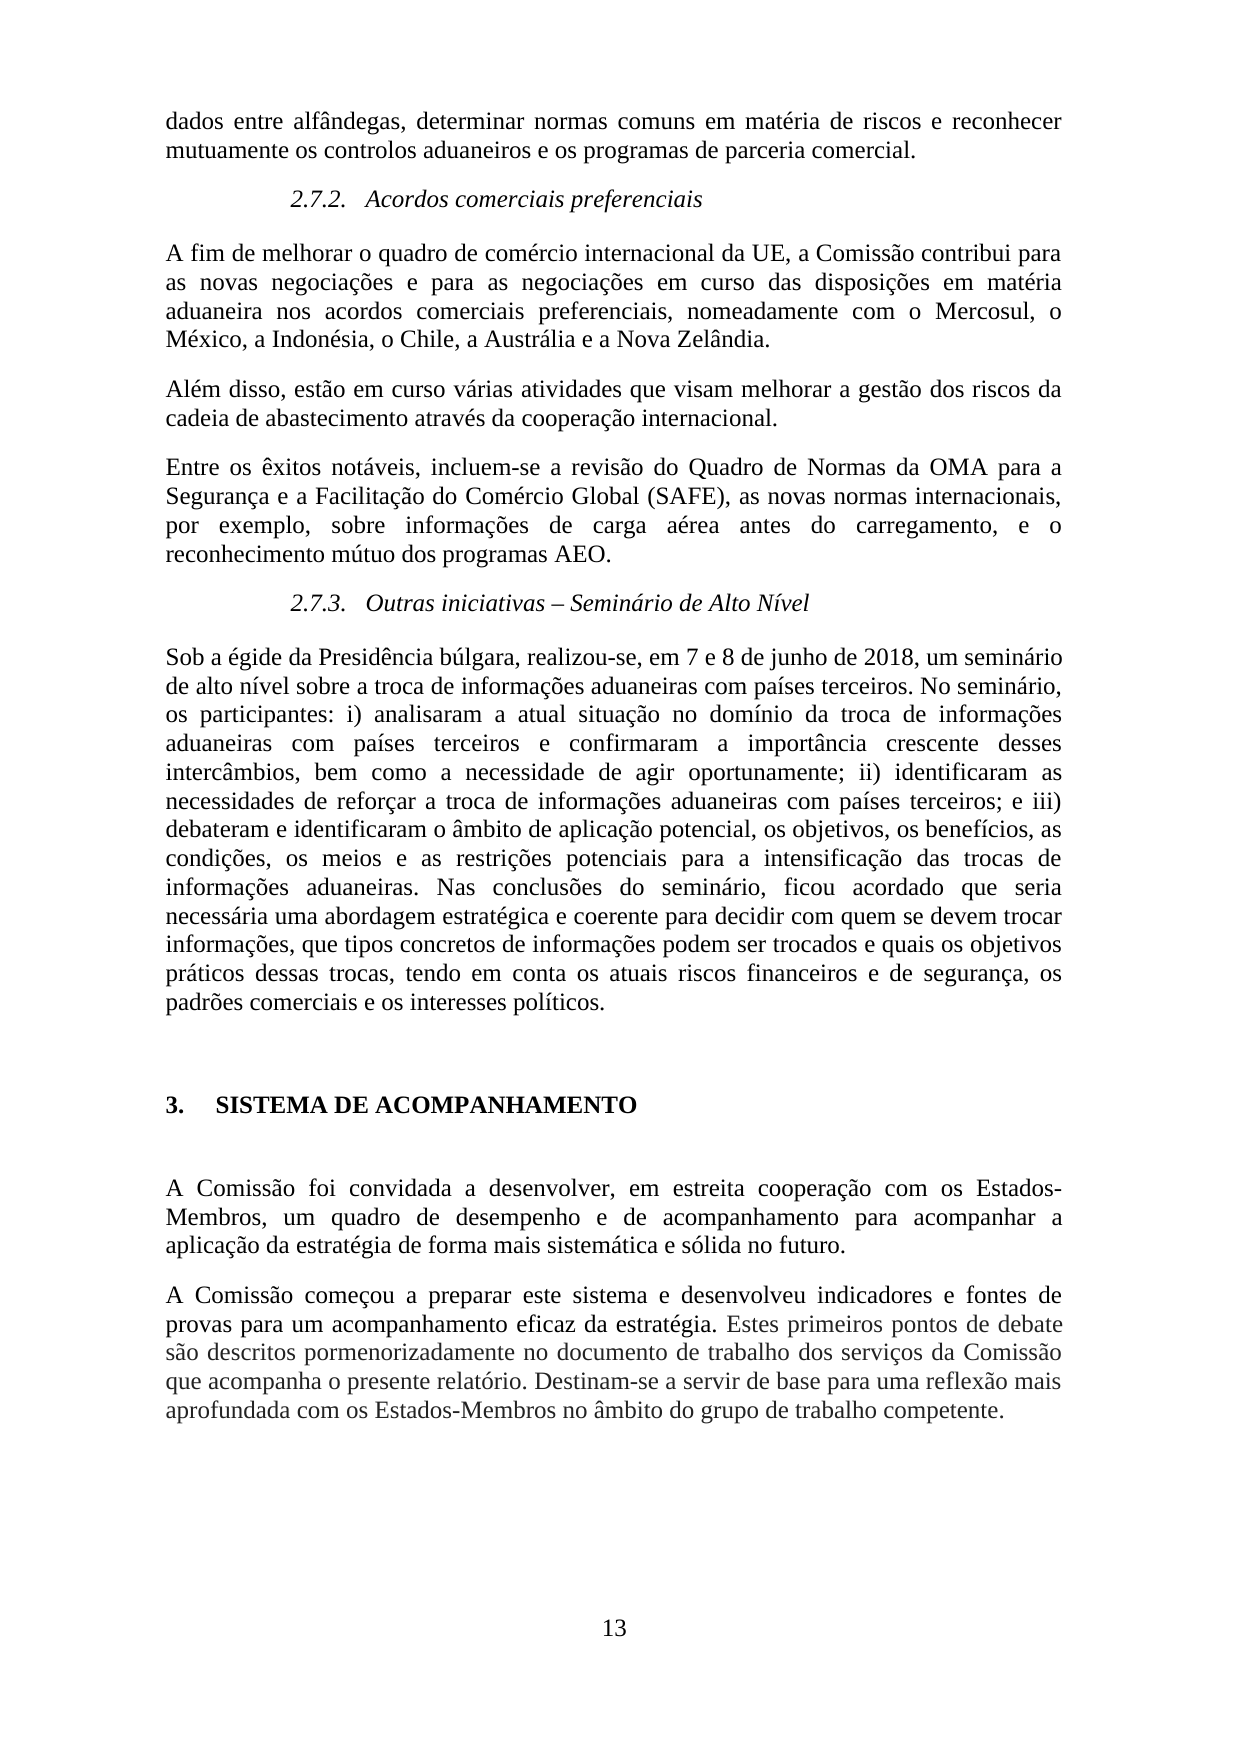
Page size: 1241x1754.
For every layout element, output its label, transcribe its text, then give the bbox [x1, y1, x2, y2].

subtitle Acordos comerciais preferenciais [290, 184, 1063, 213]
text A Comissão começou a preparar este sistema e desenvolveu indicadores e fontes de provas para um acompanhamento eficaz da estratégia. Estes primeiros pontos de debate são descritos pormenorizadamente no documento de trabalho dos serviços da Comissão que acompanha o presente relatório. Destinam-se a servir de base para uma reflexão mais aprofundada com os Estados-Membros no âmbito do grupo de trabalho competente. [165, 1280, 1063, 1424]
text Sob a égide da Presidência búlgara, realizou-se, em 7 e 8 de junho de 2018, um seminário de alto nível sobre a troca de informações aduaneiras com países terceiros. No seminário, os participantes: i) analisaram a atual situação no domínio da troca de informações aduaneiras com países terceiros e confirmaram a importância crescente desses intercâmbios, bem como a necessidade de agir oportunamente; ii) identificaram as necessidades de reforçar a troca de informações aduaneiras com países terceiros; e iii) debateram e identificaram o âmbito de aplicação potencial, os objetivos, os benefícios, as condições, os meios e as restrições potenciais para a intensificação das trocas de informações aduaneiras. Nas conclusões do seminário, ficou acordado que seria necessária uma abordagem estratégica e coerente para decidir com quem se devem trocar informações, que tipos concretos de informações podem ser trocados e quais os objetivos práticos dessas trocas, tendo em conta os atuais riscos financeiros e de segurança, os padrões comerciais e os interesses políticos. [165, 642, 1063, 1016]
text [165, 106, 1063, 164]
text A Comissão foi convidada a desenvolver, em estreita cooperação com os Estados-Membros, um quadro de desempenho e de acompanhamento para acompanhar a aplicação da estratégia de forma mais sistemática e sólida no futuro. [165, 1173, 1063, 1259]
text Entre os êxitos notáveis, incluem-se a revisão do Quadro de Normas da OMA para a Segurança e a Facilitação do Comércio Global (SAFE), as novas normas internacionais, por exemplo, sobre informações de carga aérea antes do carregamento, e o reconhecimento mútuo dos programas AEO. [165, 452, 1063, 567]
text A fim de melhorar o quadro de comércio internacional da UE, a Comissão contribui para as novas negociações e para as negociações em curso das disposições em matéria aduaneira nos acordos comerciais preferenciais, nomeadamente com o Mercosul, o México, a Indonésia, o Chile, a Austrália e a Nova Zelândia. [165, 238, 1063, 353]
subtitle SISTEMA DE ACOMPANHAMENTO [165, 1090, 1063, 1119]
text Além disso, estão em curso várias atividades que visam melhorar a gestão dos riscos da cadeia de abastecimento através da cooperação internacional. [165, 374, 1063, 432]
subtitle Outras iniciativas – Seminário de Alto Nível [290, 588, 1063, 617]
